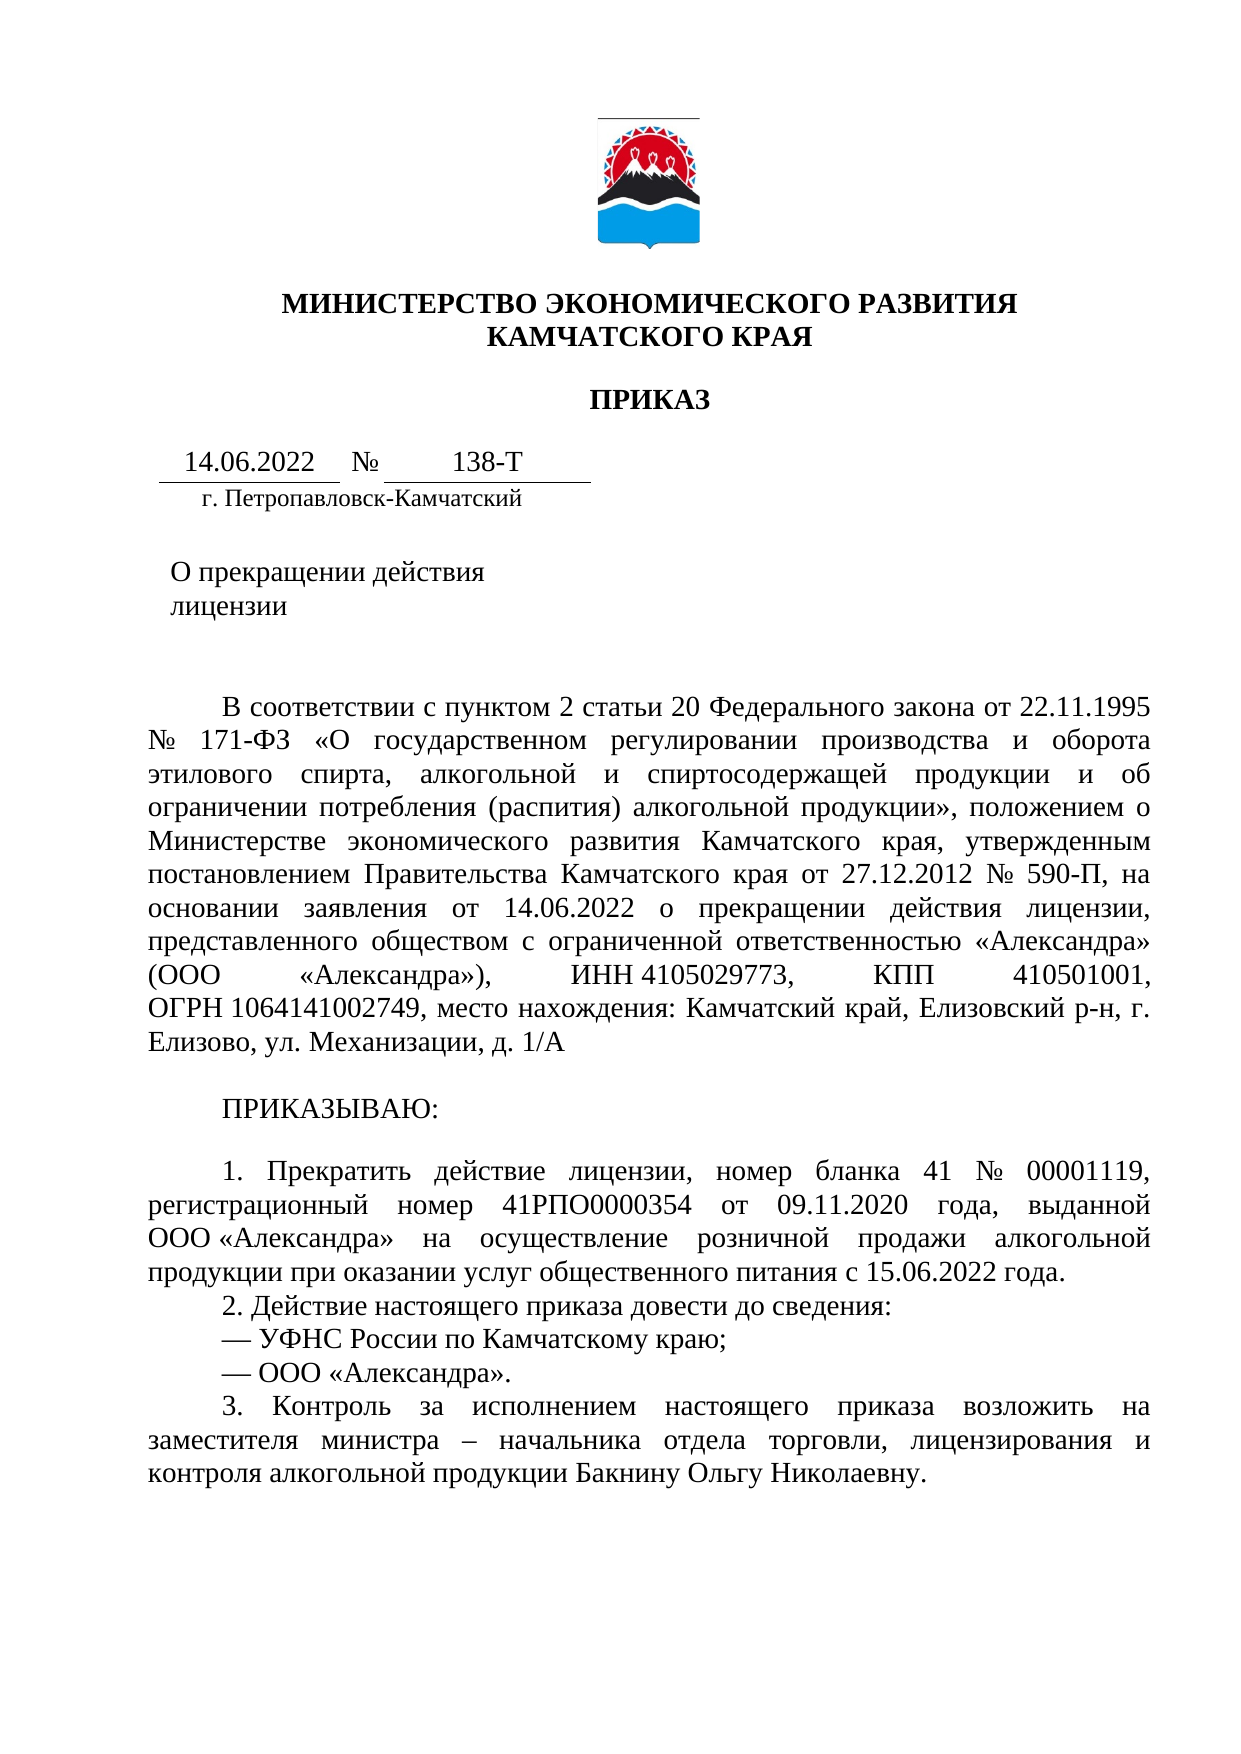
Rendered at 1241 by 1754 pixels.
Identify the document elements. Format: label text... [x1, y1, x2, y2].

table_header 14.06.2022 [159, 444, 340, 482]
text В соответствии с пунктом 2 статьи 20 Федерального закона от 22.11.1995 № 171-ФЗ «О государственном регулировании производства и оборота этилового спирта, алкогольной и спиртосодержащей продукции и об ограничении потребления (распития) алкогольной продукции», положением о Министерстве экономического развития Камчатского края, утвержденным постановлением Правительства Камчатского края от 27.12.2012 № 590-П, на основании заявления от 14.06.2022 о прекращении действия лицензии, представленного обществом с ограниченной ответственностью «Александра» (ООО «Александра»), ИНН 4105029773, КПП 410501001, ОГРН 1064141002749, место нахождения: Камчатский край, Елизовский р-н, г. Елизово, ул. Механизации, д. 1/А [148, 689, 1152, 1058]
text 1. Прекратить действие лицензии, номер бланка 41 № 00001119, регистрационный номер 41РПО0000354 от 09.11.2020 года, выданной ООО «Александра» на осуществление розничной продажи алкогольной продукции при оказании услуг общественного питания c 15.06.2022 года. [148, 1153, 1152, 1288]
text ПРИКАЗЫВАЮ: [148, 1091, 1152, 1125]
text г. Петропавловск-Камчатский [148, 483, 576, 512]
text 3. Контроль за исполнением настоящего приказа возложить на заместителя министра – начальника отдела торговли, лицензирования и контроля алкогольной продукции Бакнину Ольгу Николаевну. [148, 1388, 1152, 1489]
table_header № [340, 444, 384, 482]
table_header 138-Т [384, 444, 591, 482]
picture [653, 241, 700, 246]
table_header О прекращении действия лицензии [159, 555, 591, 622]
text — УФНС России по Камчатскому краю; [148, 1321, 1152, 1355]
text 2. Действие настоящего приказа довести до сведения: [148, 1288, 1152, 1321]
text МИНИСТЕРСТВО ЭКОНОМИЧЕСКОГО РАЗВИТИЯ [148, 286, 1152, 319]
picture [596, 118, 700, 246]
text КАМЧАТСКОГО КРАЯ [148, 319, 1152, 353]
text ПРИКАЗ [148, 382, 1152, 415]
text — ООО «Александра». [148, 1355, 1152, 1388]
